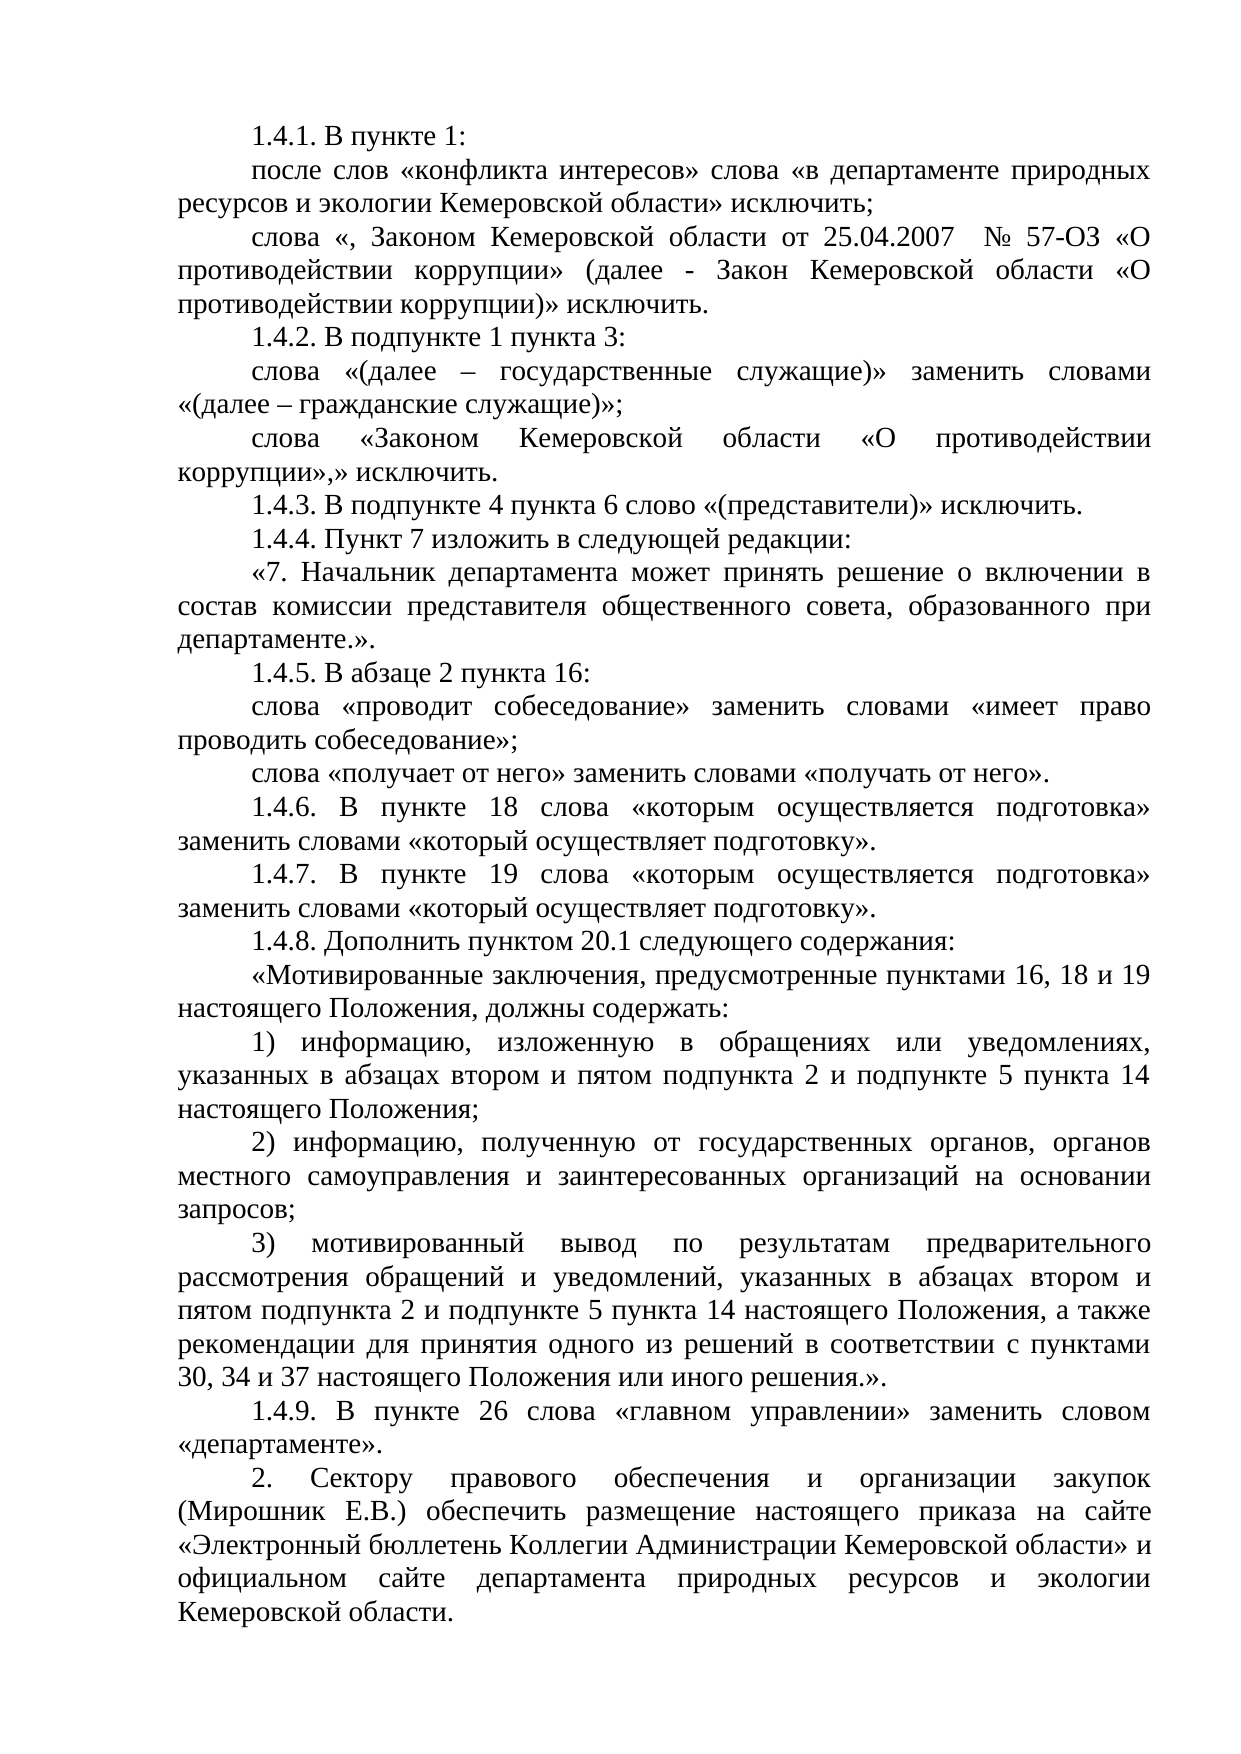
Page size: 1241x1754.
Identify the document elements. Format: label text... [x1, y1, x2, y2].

text 1.4.4. Пункт 7 изложить в следующей редакции: [177, 521, 1152, 554]
text после слов «конфликта интересов» слова «в департаменте природных ресурсов и экологии Кемеровской области» исключить; [177, 152, 1152, 219]
text 2. Сектору правового обеспечения и организации закупок (Мирошник Е.В.) обеспечить размещение настоящего приказа на сайте «Электронный бюллетень Коллегии Администрации Кемеровской области» и официальном сайте департамента природных ресурсов и экологии Кемеровской области. [177, 1460, 1152, 1628]
text 1.4.8. Дополнить пунктом 20.1 следующего содержания: [177, 923, 1152, 957]
text 1.4.5. В абзаце 2 пункта 16: [177, 655, 1152, 688]
text слова «проводит собеседование» заменить словами «имеет право проводить собеседование»; [177, 688, 1152, 756]
text 1.4.7. В пункте 19 слова «которым осуществляется подготовка» заменить словами «который осуществляет подготовку». [177, 856, 1152, 923]
text «7. Начальник департамента может принять решение о включении в состав комиссии представителя общественного совета, образованного при департаменте.». [177, 554, 1152, 655]
text «Мотивированные заключения, предусмотренные пунктами 16, 18 и 19 настоящего Положения, должны содержать: [177, 957, 1152, 1024]
text 3) мотивированный вывод по результатам предварительного рассмотрения обращений и уведомлений, указанных в абзацах втором и пятом подпункта 2 и подпункте 5 пункта 14 настоящего Положения, а также рекомендации для принятия одного из решений в соответствии с пунктами 30, 34 и 37 настоящего Положения или иного решения.». [177, 1225, 1152, 1393]
text 1.4.9. В пункте 26 слова «главном управлении» заменить словом «департаменте». [177, 1393, 1152, 1460]
text 1.4.2. В подпункте 1 пункта 3: [177, 319, 1152, 353]
text 1.4.3. В подпункте 4 пункта 6 слово «(представители)» исключить. [177, 487, 1152, 521]
text 1) информацию, изложенную в обращениях или уведомлениях, указанных в абзацах втором и пятом подпункта 2 и подпункте 5 пункта 14 настоящего Положения; [177, 1024, 1152, 1124]
text слова «(далее – государственные служащие)» заменить словами «(далее – гражданские служащие)»; [177, 353, 1152, 420]
text 2) информацию, полученную от государственных органов, органов местного самоуправления и заинтересованных организаций на основании запросов; [177, 1124, 1152, 1225]
text 1.4.6. В пункте 18 слова «которым осуществляется подготовка» заменить словами «который осуществляет подготовку». [177, 789, 1152, 856]
text слова «Законом Кемеровской области «О противодействии коррупции»,» исключить. [177, 420, 1152, 487]
text 1.4.1. В пункте 1: [177, 118, 1152, 152]
text слова «получает от него» заменить словами «получать от него». [177, 756, 1152, 789]
text слова «, Законом Кемеровской области от 25.04.2007 № 57-ОЗ «О противодействии коррупции» (далее - Закон Кемеровской области «О противодействии коррупции)» исключить. [177, 219, 1152, 319]
